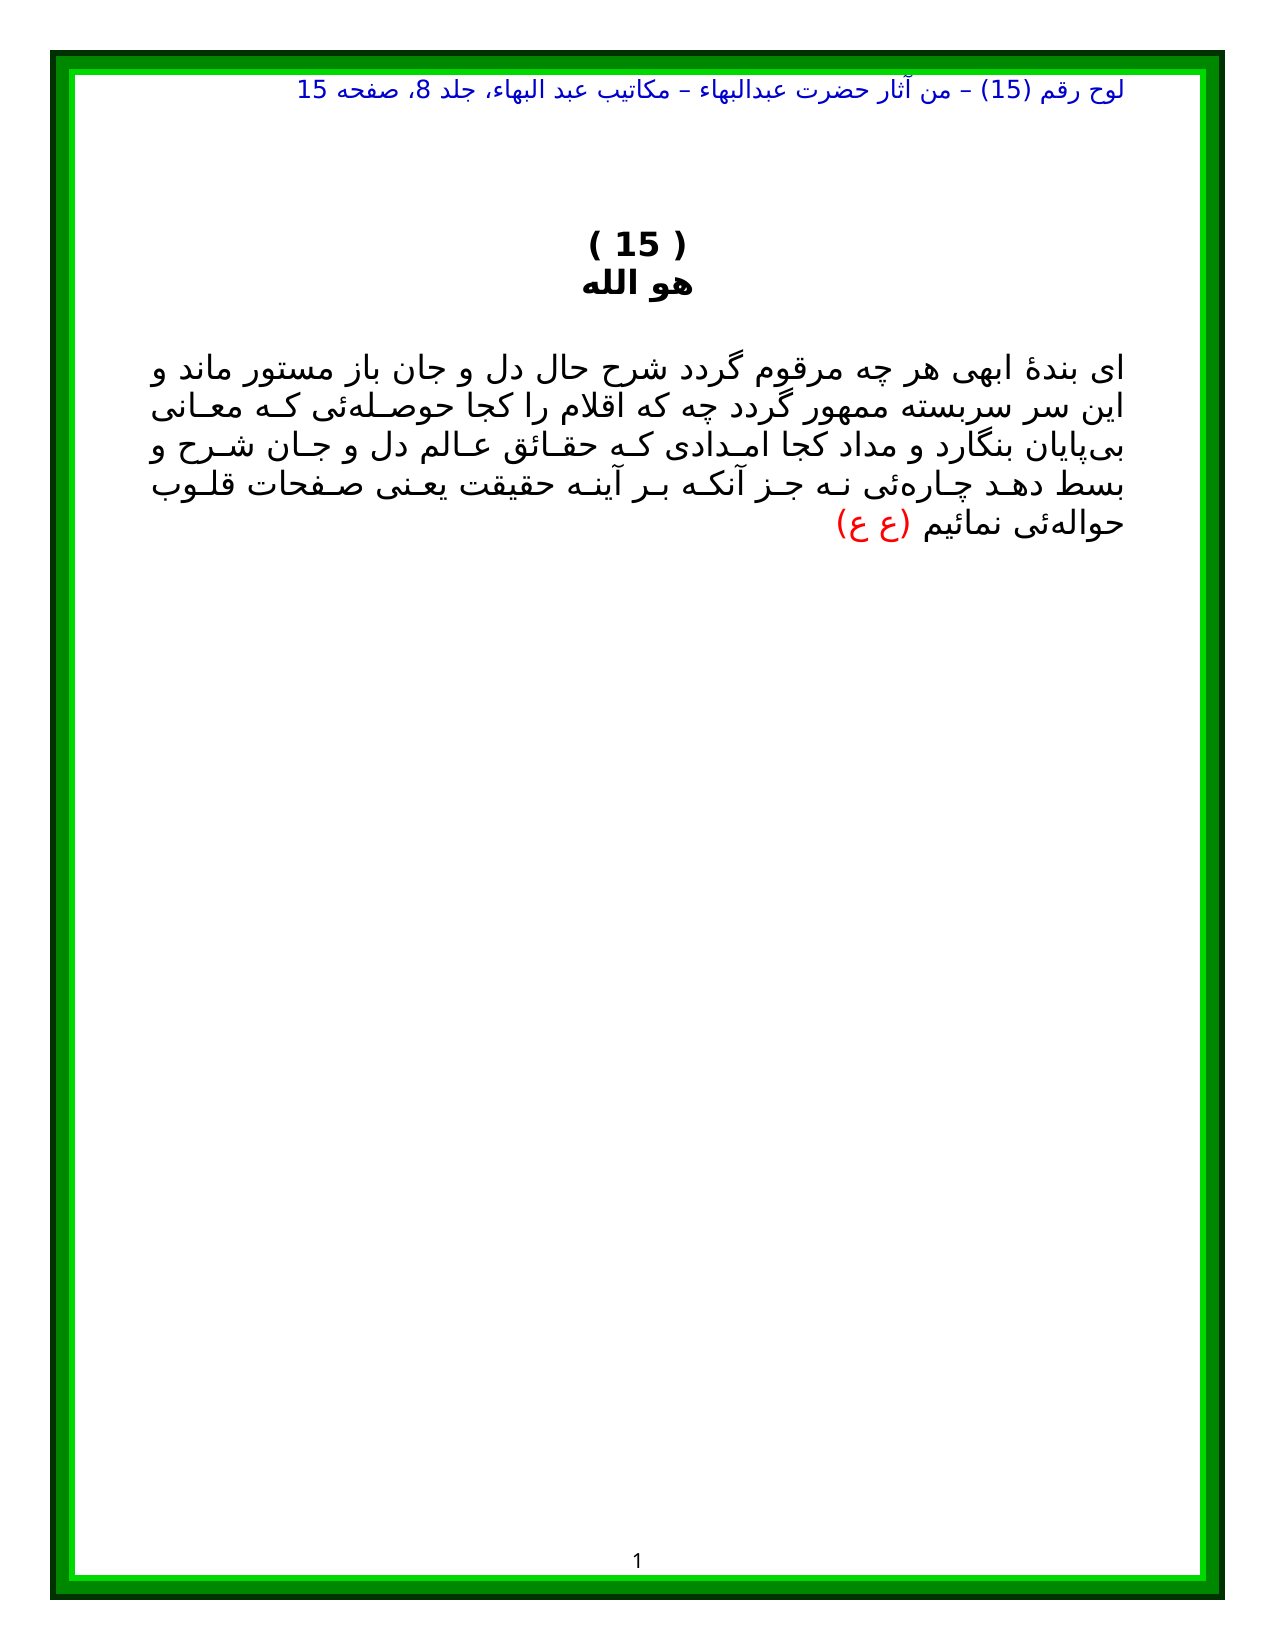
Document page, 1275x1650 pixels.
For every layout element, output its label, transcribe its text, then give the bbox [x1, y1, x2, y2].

text ( 15 ) [150, 225, 1125, 264]
text ای بندۀ ابهی هر چه مرقوم گردد شرح حال دل و جان باز مستور ماند و این سر سربسته ممهور گردد چه که اقلام را کجا حوصله‌ئی که معانی بی‌پایان بنگارد و مداد کجا امدادی که حقائق عالم دل و جان شرح و بسط دهد چاره‌ئی نه جز آنکه بر آینه حقیقت یعنی صفحات قلوب حواله‌ئی نمائیم (ع ع) [150, 348, 1125, 542]
text هو الله [150, 264, 1125, 303]
